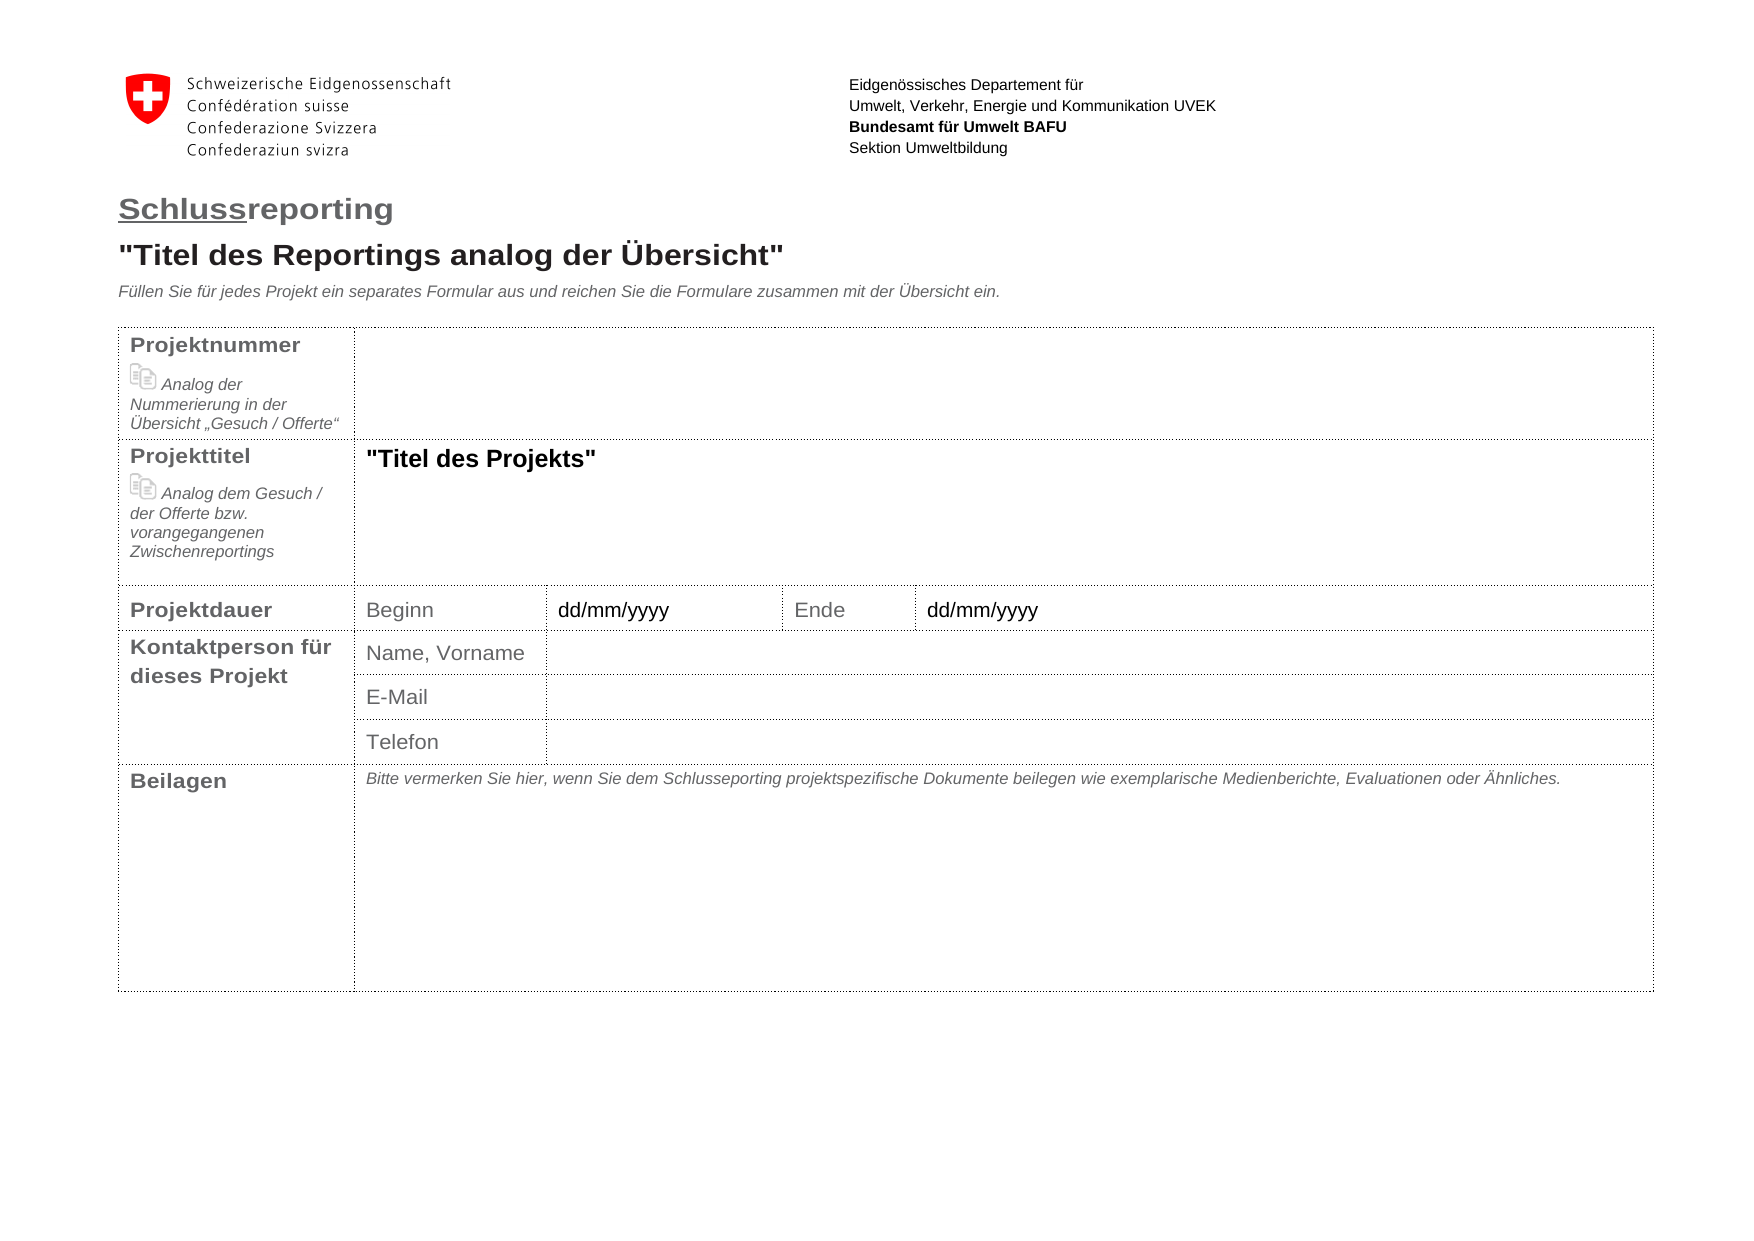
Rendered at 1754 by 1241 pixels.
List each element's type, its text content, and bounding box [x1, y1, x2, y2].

picture [129, 473, 157, 500]
table_cell Beginn [355, 585, 547, 630]
text Schlussreporting [118, 192, 1665, 226]
table_cell Projektdauer [119, 585, 354, 630]
text Füllen Sie für jedes Projekt ein separates Formular aus und reichen Sie die Formulare zusammen mit der Übersicht ein. [118, 282, 1665, 301]
table_cell [547, 719, 1654, 764]
table_header Projektnummer Analog der Nummerierung in der Übersicht „Gesuch / Offerte“ [119, 327, 354, 439]
picture [125, 73, 451, 156]
text "Titel des Reportings analog der Übersicht" [118, 238, 1665, 272]
table_cell Kontaktperson für dieses Projekt [119, 630, 354, 764]
table_cell Telefon [355, 719, 547, 764]
table_cell Bitte vermerken Sie hier, wenn Sie dem Schlusseporting projektspezifische Dokumente beilegen wie exemplarische Medienberichte, Evaluationen oder Ähnliches. [355, 764, 1654, 991]
picture [129, 363, 157, 390]
table_cell Name, Vorname [355, 630, 547, 674]
table_cell "Titel des Projekts" [355, 439, 1654, 585]
table_cell dd/mm/yyyy [916, 585, 1654, 630]
table_header [355, 327, 1654, 439]
table_cell Projekttitel Analog dem Gesuch / der Offerte bzw. vorangegangenen Zwischenreportings [119, 439, 354, 585]
table_cell Beilagen [119, 764, 354, 991]
table_cell [547, 674, 1654, 719]
table_cell dd/mm/yyyy [547, 585, 783, 630]
table_cell Ende [783, 585, 916, 630]
table_cell [547, 630, 1654, 674]
table_cell E-Mail [355, 674, 547, 719]
